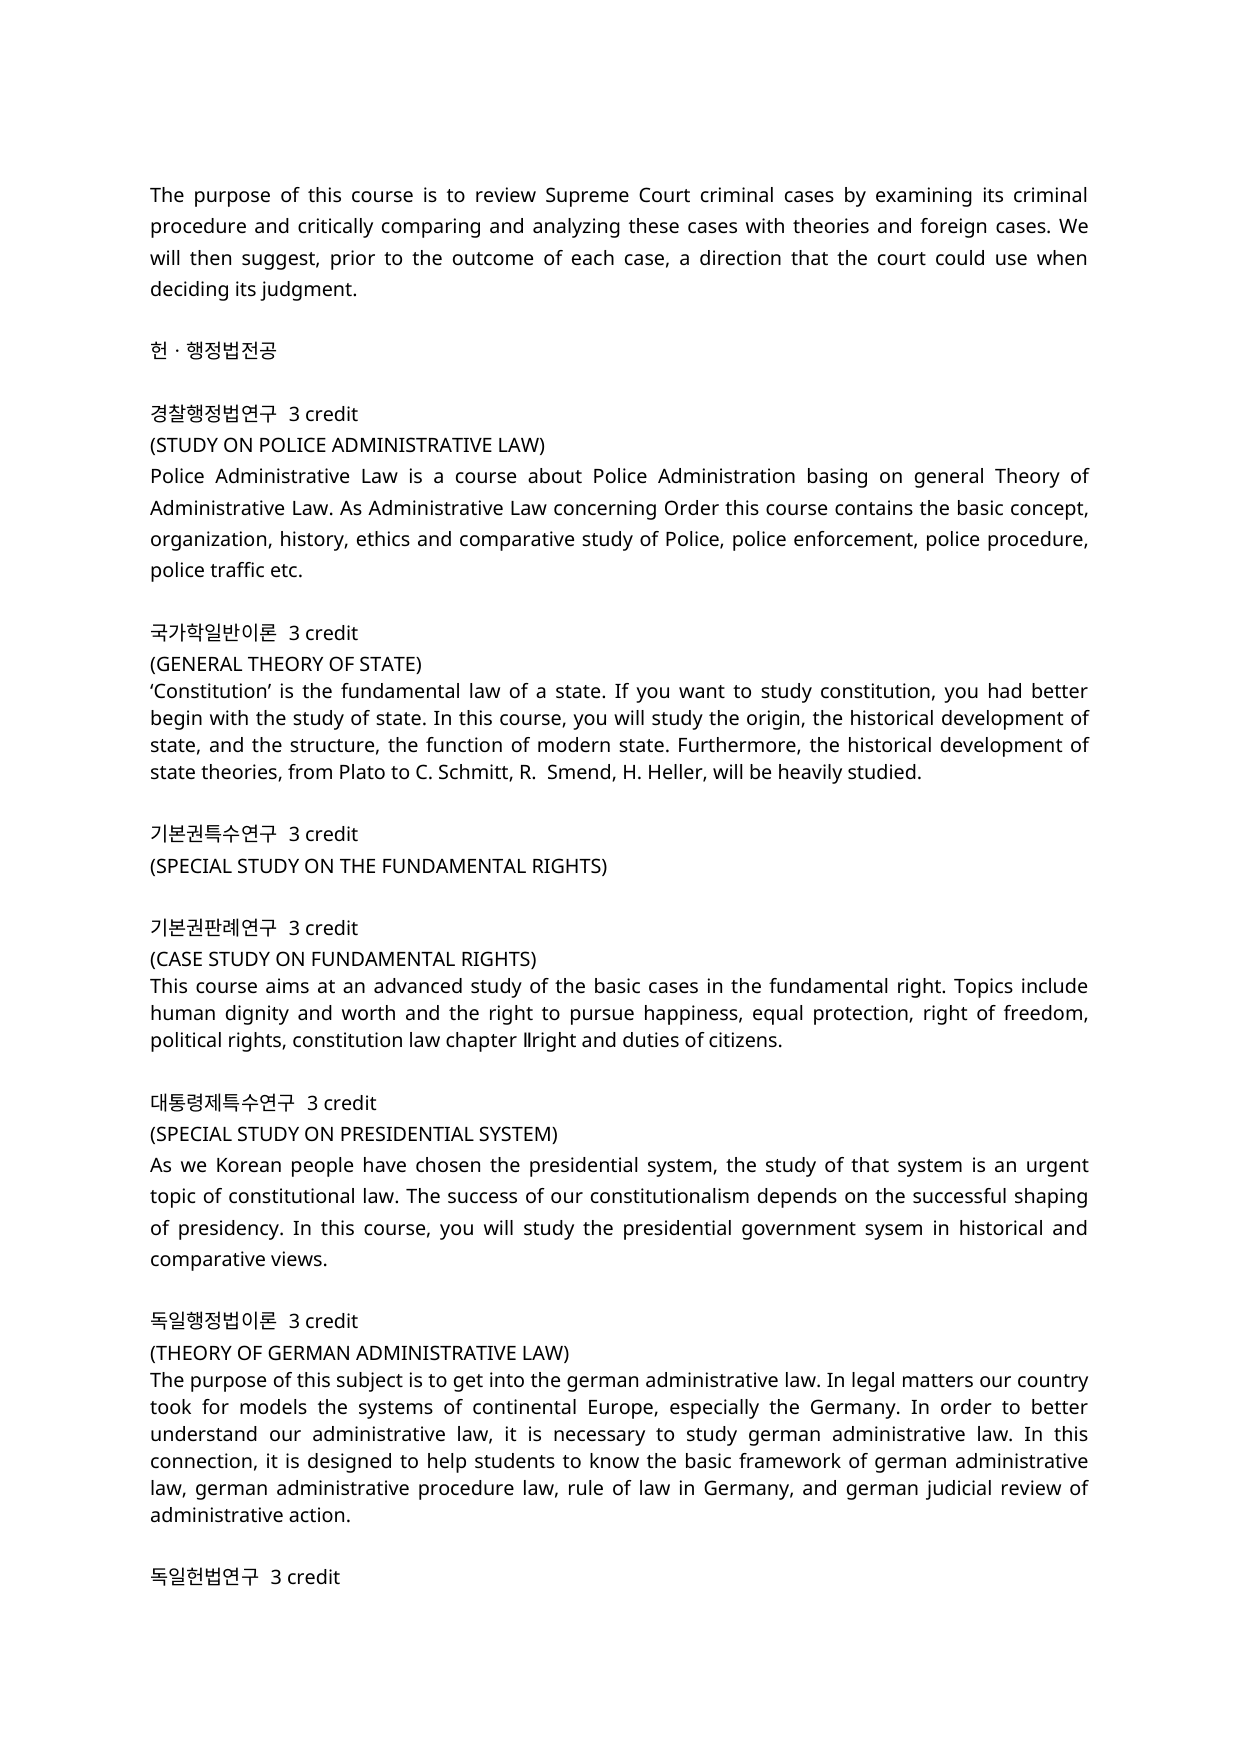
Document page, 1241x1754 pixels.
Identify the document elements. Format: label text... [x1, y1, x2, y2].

text 기본권판례연구 3 credit [150, 910, 1090, 941]
text 경찰행정법연구 3 credit [150, 396, 1090, 427]
text Police Administrative Law is a course about Police Administration basing on general Theory of Administrative Law. As Administrative Law concerning Order this course contains the basic concept, organization, history, ethics and comparative study of Police, police enforcement, police procedure, police traffic etc. [150, 458, 1090, 583]
text The purpose of this course is to review Supreme Court criminal cases by examining its criminal procedure and critically comparing and analyzing these cases with theories and foreign cases. We will then suggest, prior to the outcome of each case, a direction that the court could use when deciding its judgment. [150, 177, 1090, 302]
text (SPECIAL STUDY ON THE FUNDAMENTAL RIGHTS) [150, 848, 1090, 879]
text 대통령제특수연구 3 credit [150, 1085, 1090, 1116]
text 국가학일반이론 3 credit [150, 615, 1090, 646]
text 헌ㆍ행정법전공 [150, 333, 1090, 365]
text As we Korean people have chosen the presidential system, the study of that system is an urgent topic of constitutional law. The success of our constitutionalism depends on the successful shaping of presidency. In this course, you will study the presidential government sysem in historical and comparative views. [150, 1147, 1090, 1272]
text 독일행정법이론 3 credit [150, 1303, 1090, 1335]
text 기본권특수연구 3 credit [150, 816, 1090, 848]
text (CASE STUDY ON FUNDAMENTAL RIGHTS) [150, 941, 1090, 973]
text (SPECIAL STUDY ON PRESIDENTIAL SYSTEM) [150, 1116, 1090, 1147]
text (THEORY OF GERMAN ADMINISTRATIVE LAW) [150, 1335, 1090, 1366]
text This course aims at an advanced study of the basic cases in the fundamental right. Topics include human dignity and worth and the right to pursue happiness, equal protection, right of freedom, political rights, constitution law chapter Ⅱright and duties of citizens. [150, 973, 1090, 1053]
text 독일헌법연구 3 credit [150, 1559, 1090, 1590]
text (GENERAL THEORY OF STATE) [150, 646, 1090, 677]
text (STUDY ON POLICE ADMINISTRATIVE LAW) [150, 427, 1090, 458]
text ‘Constitution’ is the fundamental law of a state. If you want to study constitution, you had better begin with the study of state. In this course, you will study the origin, the historical development of state, and the structure, the function of modern state. Furthermore, the historical development of state theories, from Plato to C. Schmitt, R. Smend, H. Heller, will be heavily studied. [150, 677, 1090, 785]
text The purpose of this subject is to get into the german administrative law. In legal matters our country took for models the systems of continental Europe, especially the Germany. In order to better understand our administrative law, it is necessary to study german administrative law. In this connection, it is designed to help students to know the basic framework of german administrative law, german administrative procedure law, rule of law in Germany, and german judicial review of administrative action. [150, 1366, 1090, 1528]
